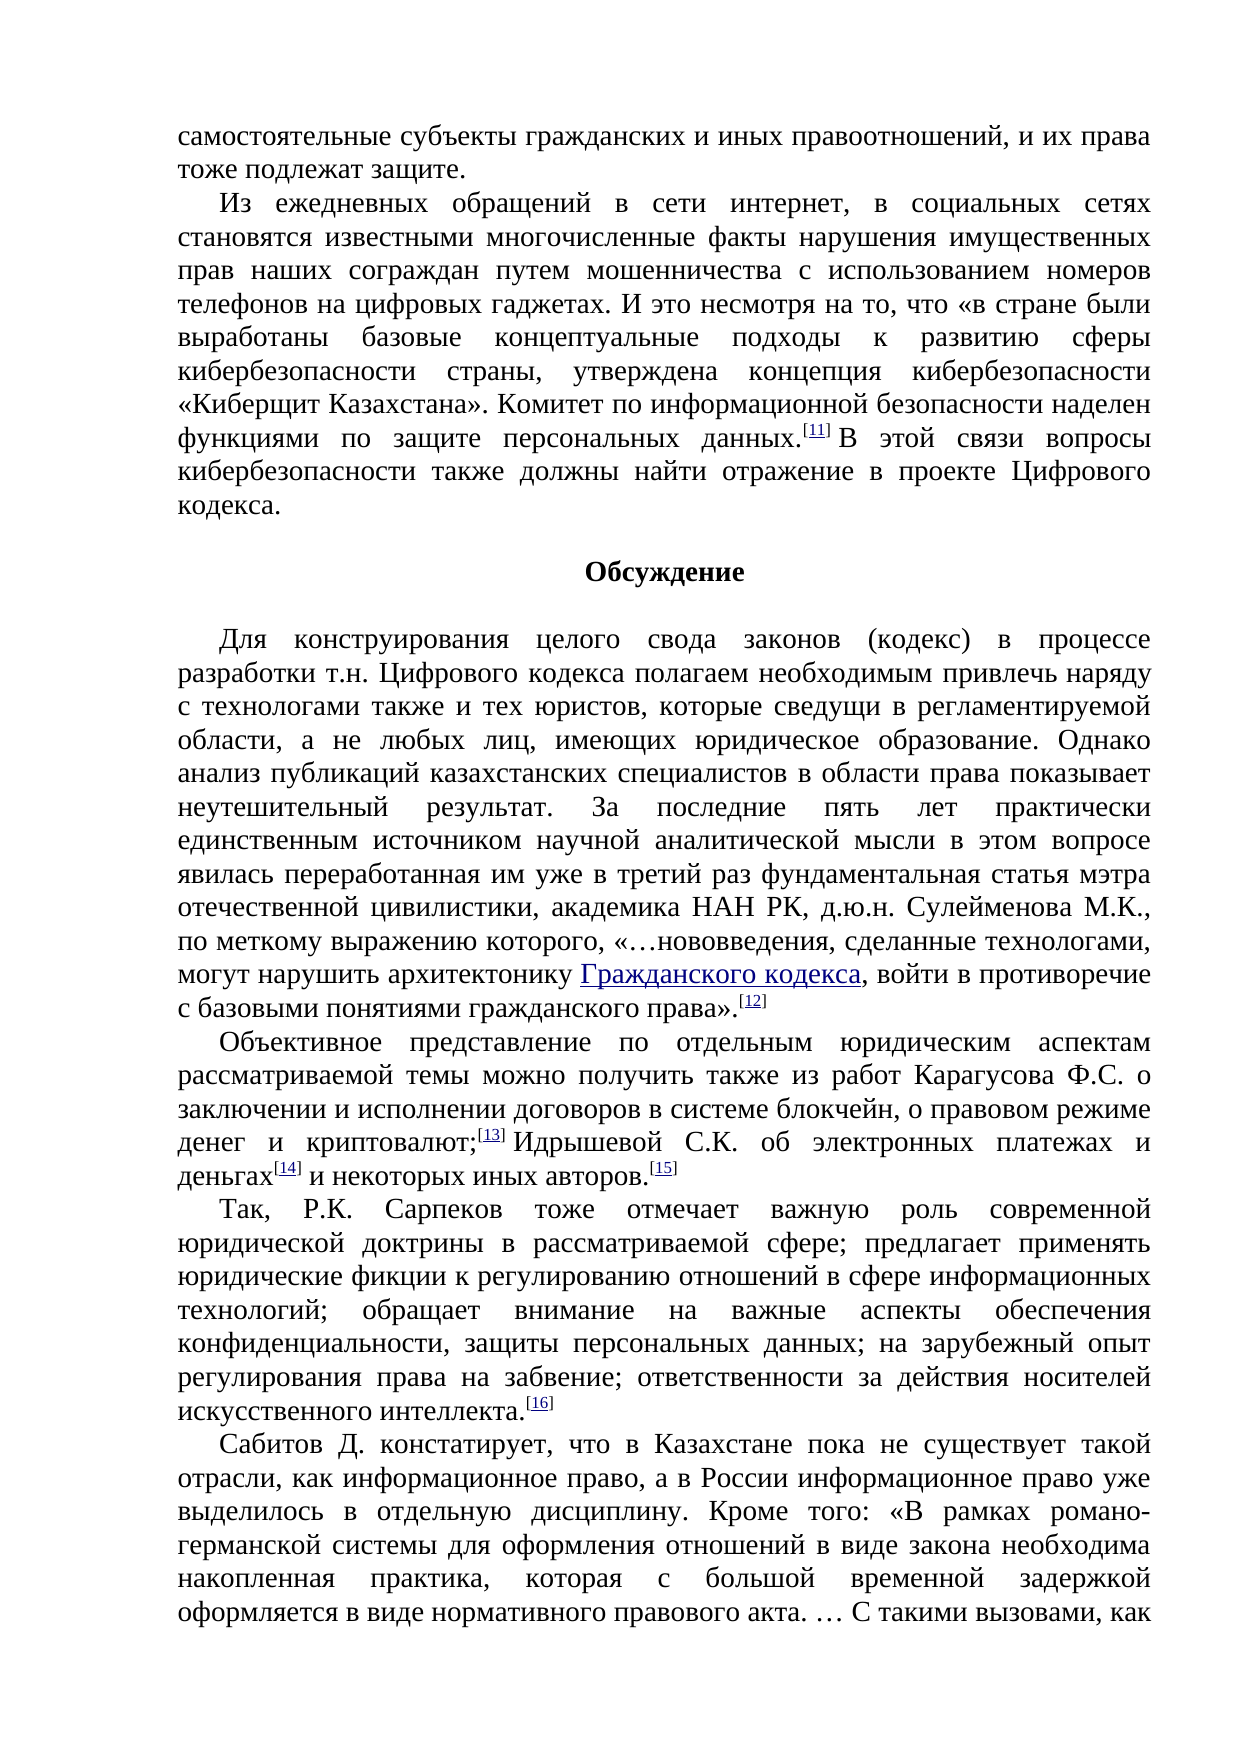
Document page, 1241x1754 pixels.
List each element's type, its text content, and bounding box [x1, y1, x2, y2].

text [177, 1426, 1152, 1627]
text Так, Р.К. Сарпеков тоже отмечает важную роль современной юридической доктрины в рассматриваемой сфере; предлагает применять юридические фикции к регулированию отношений в сфере информационных технологий; обращает внимание на важные аспекты обеспечения конфиденциальности, защиты персональных данных; на зарубежный опыт регулирования права на забвение; ответственности за действия носителей искусственного интеллекта.[16] [177, 1191, 1152, 1426]
text Обсуждение [177, 554, 1152, 588]
text Для конструирования целого свода законов (кодекс) в процессе разработки т.н. Цифрового кодекса полагаем необходимым привлечь наряду с технологами также и тех юристов, которые сведущи в регламентируемой области, а не любых лиц, имеющих юридическое образование. Однако анализ публикаций казахстанских специалистов в области права показывает неутешительный результат. За последние пять лет практически единственным источником научной аналитической мысли в этом вопросе явилась переработанная им уже в третий раз фундаментальная статья мэтра отечественной цивилистики, академика НАН РК, д.ю.н. Сулейменова М.К., по меткому выражению которого, «…нововведения, сделанные технологами, могут нарушить архитектонику Гражданского кодекса, войти в противоречие с базовыми понятиями гражданского права».[12] [177, 621, 1152, 1024]
text Из ежедневных обращений в сети интернет, в социальных сетях становятся известными многочисленные факты нарушения имущественных прав наших сограждан путем мошенничества с использованием номеров телефонов на цифровых гаджетах. И это несмотря на то, что «в стране были выработаны базовые концептуальные подходы к развитию сферы кибербезопасности страны, утверждена концепция кибербезопасности «Киберщит Казахстана». Комитет по информационной безопасности наделен функциями по защите персональных данных.[11] В этой связи вопросы кибербезопасности также должны найти отражение в проекте Цифрового кодекса. [177, 185, 1152, 521]
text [177, 118, 1152, 185]
text Объективное представление по отдельным юридическим аспектам рассматриваемой темы можно получить также из работ Карагусова Ф.С. о заключении и исполнении договоров в системе блокчейн, о правовом режиме денег и криптовалют;[13] Идрышевой С.К. об электронных платежах и деньгах[14] и некоторых иных авторов.[15] [177, 1024, 1152, 1191]
